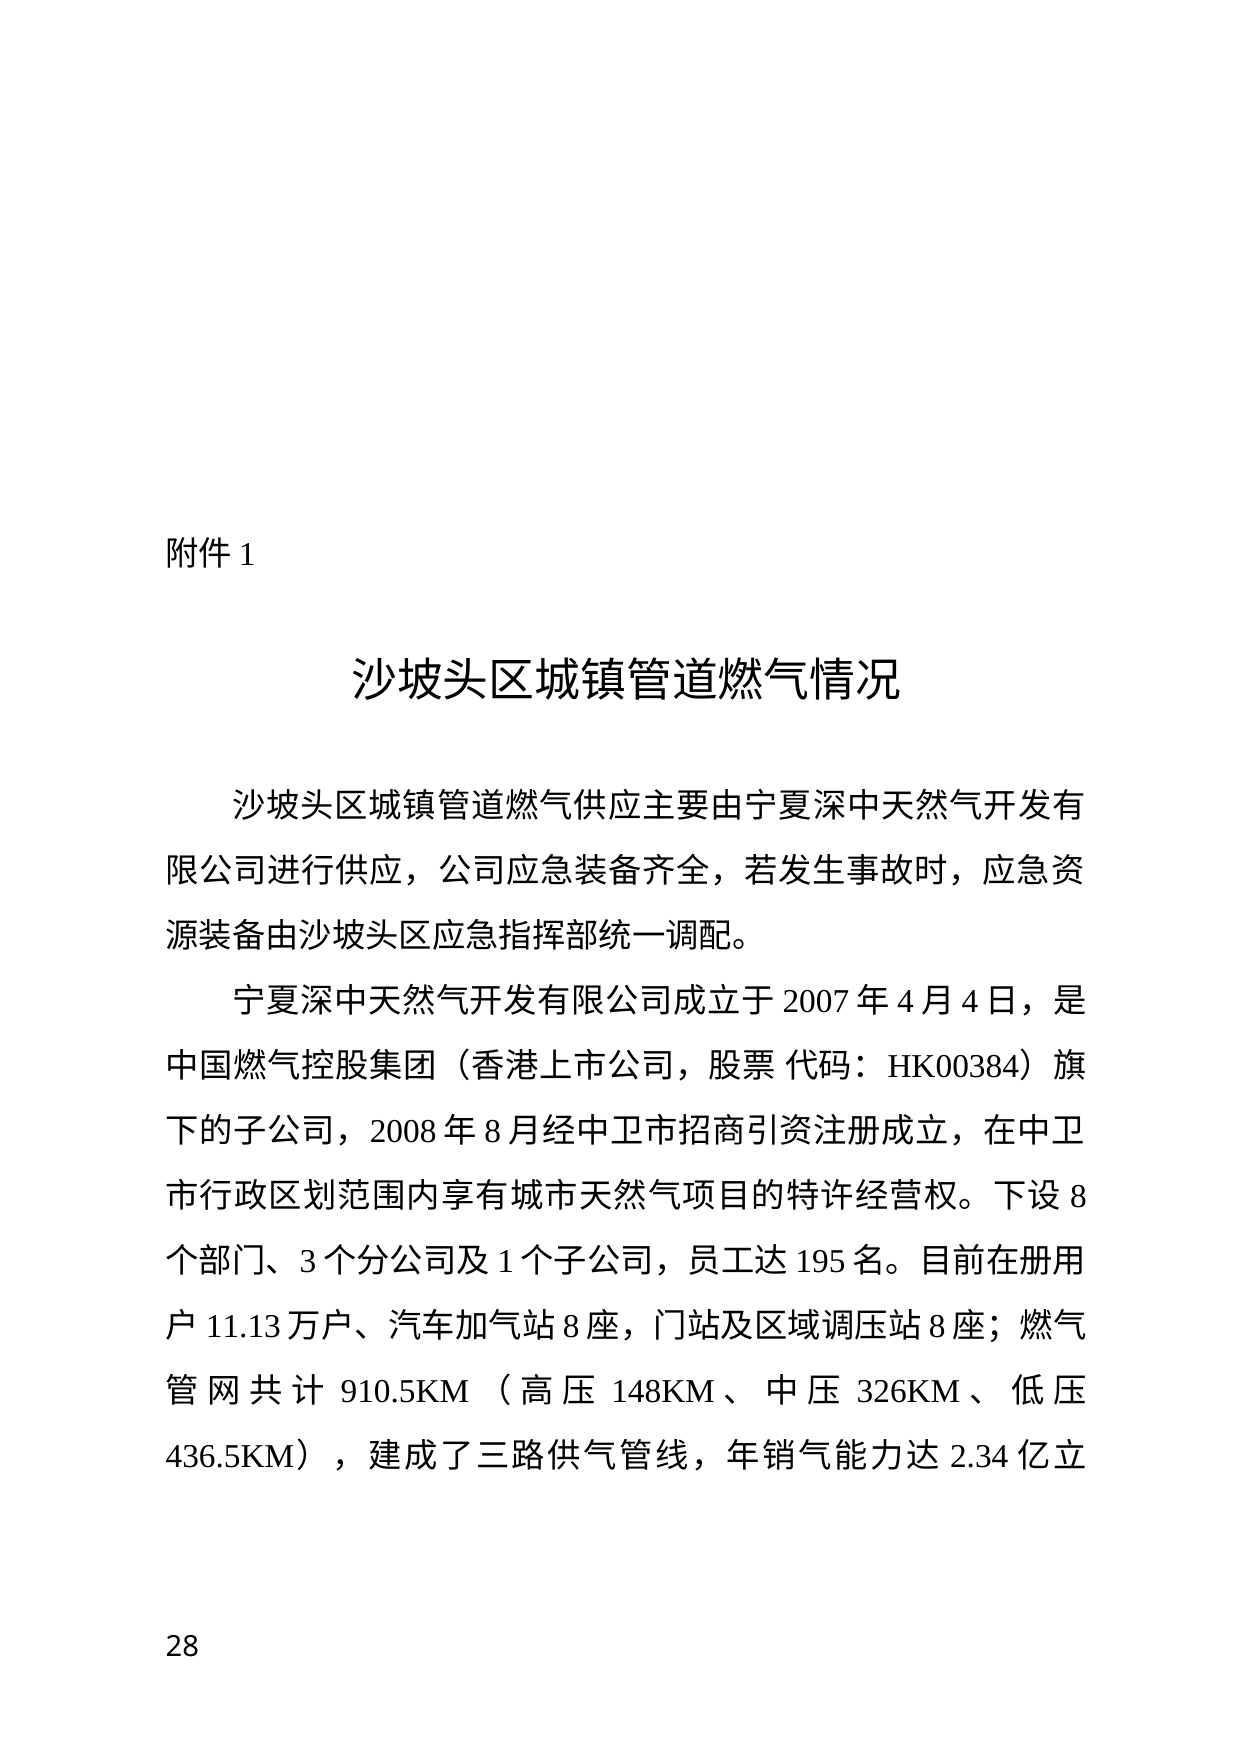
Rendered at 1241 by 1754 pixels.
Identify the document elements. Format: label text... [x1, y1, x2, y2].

text 沙坡头区城镇管道燃气供应主要由宁夏深中天然气开发有限公司进行供应，公司应急装备齐全，若发生事故时，应急资源装备由沙坡头区应急指挥部统一调配。 [165, 770, 1087, 965]
text 沙坡头区城镇管道燃气情况 [165, 628, 1087, 725]
text 附件1 [165, 518, 1087, 583]
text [165, 965, 1087, 1485]
